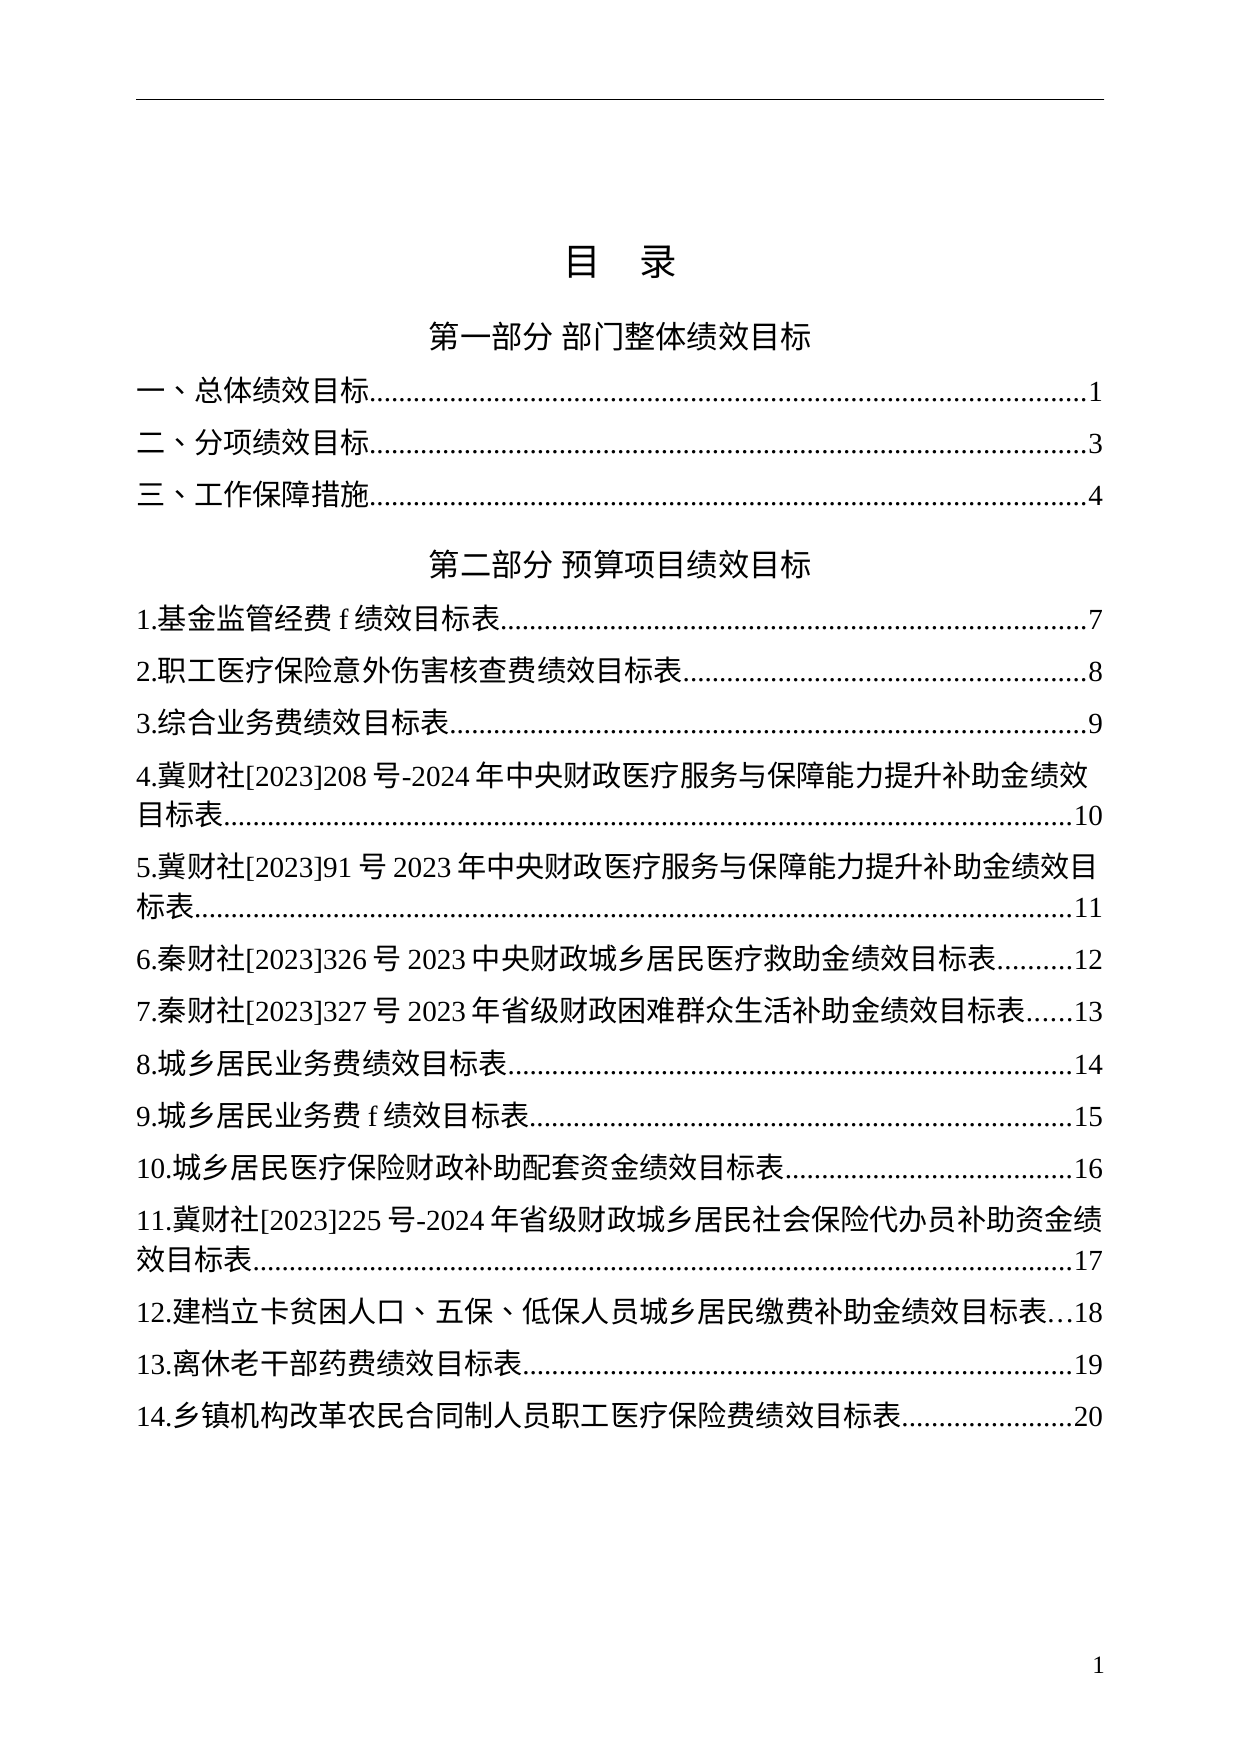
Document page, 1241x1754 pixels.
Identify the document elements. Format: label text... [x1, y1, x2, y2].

text 目 录 [136, 235, 1104, 286]
text 10.城乡居民医疗保险财政补助配套资金绩效目标表 16 [136, 1147, 1104, 1187]
text 第一部分 部门整体绩效目标 [136, 315, 1104, 358]
text 第二部分 预算项目绩效目标 [136, 543, 1104, 586]
text 1.基金监管经费f绩效目标表 7 [136, 598, 1104, 638]
text 4.冀财社[2023]208号-2024年中央财政医疗服务与保障能力提升补助金绩效目标表 10 [136, 755, 1104, 834]
text 二、分项绩效目标 3 [136, 422, 1104, 462]
text 三、工作保障措施 4 [136, 475, 1104, 514]
text 一、总体绩效目标 1 [136, 370, 1104, 410]
text 13.离休老干部药费绩效目标表 19 [136, 1343, 1104, 1383]
text 7.秦财社[2023]327号2023年省级财政困难群众生活补助金绩效目标表 13 [136, 991, 1104, 1030]
text 3.综合业务费绩效目标表 9 [136, 703, 1104, 742]
text 14.乡镇机构改革农民合同制人员职工医疗保险费绩效目标表 20 [136, 1396, 1104, 1435]
text 2.职工医疗保险意外伤害核查费绩效目标表 8 [136, 650, 1104, 690]
text 6.秦财社[2023]326号2023中央财政城乡居民医疗救助金绩效目标表 12 [136, 938, 1104, 978]
text 12.建档立卡贫困人口、五保、低保人员城乡居民缴费补助金绩效目标表 18 [136, 1291, 1104, 1331]
text 9.城乡居民业务费f绩效目标表 15 [136, 1095, 1104, 1135]
text 5.冀财社[2023]91号2023年中央财政医疗服务与保障能力提升补助金绩效目标表 11 [136, 847, 1104, 926]
text 8.城乡居民业务费绩效目标表 14 [136, 1043, 1104, 1083]
text 11.冀财社[2023]225号-2024年省级财政城乡居民社会保险代办员补助资金绩效目标表 17 [136, 1199, 1104, 1279]
